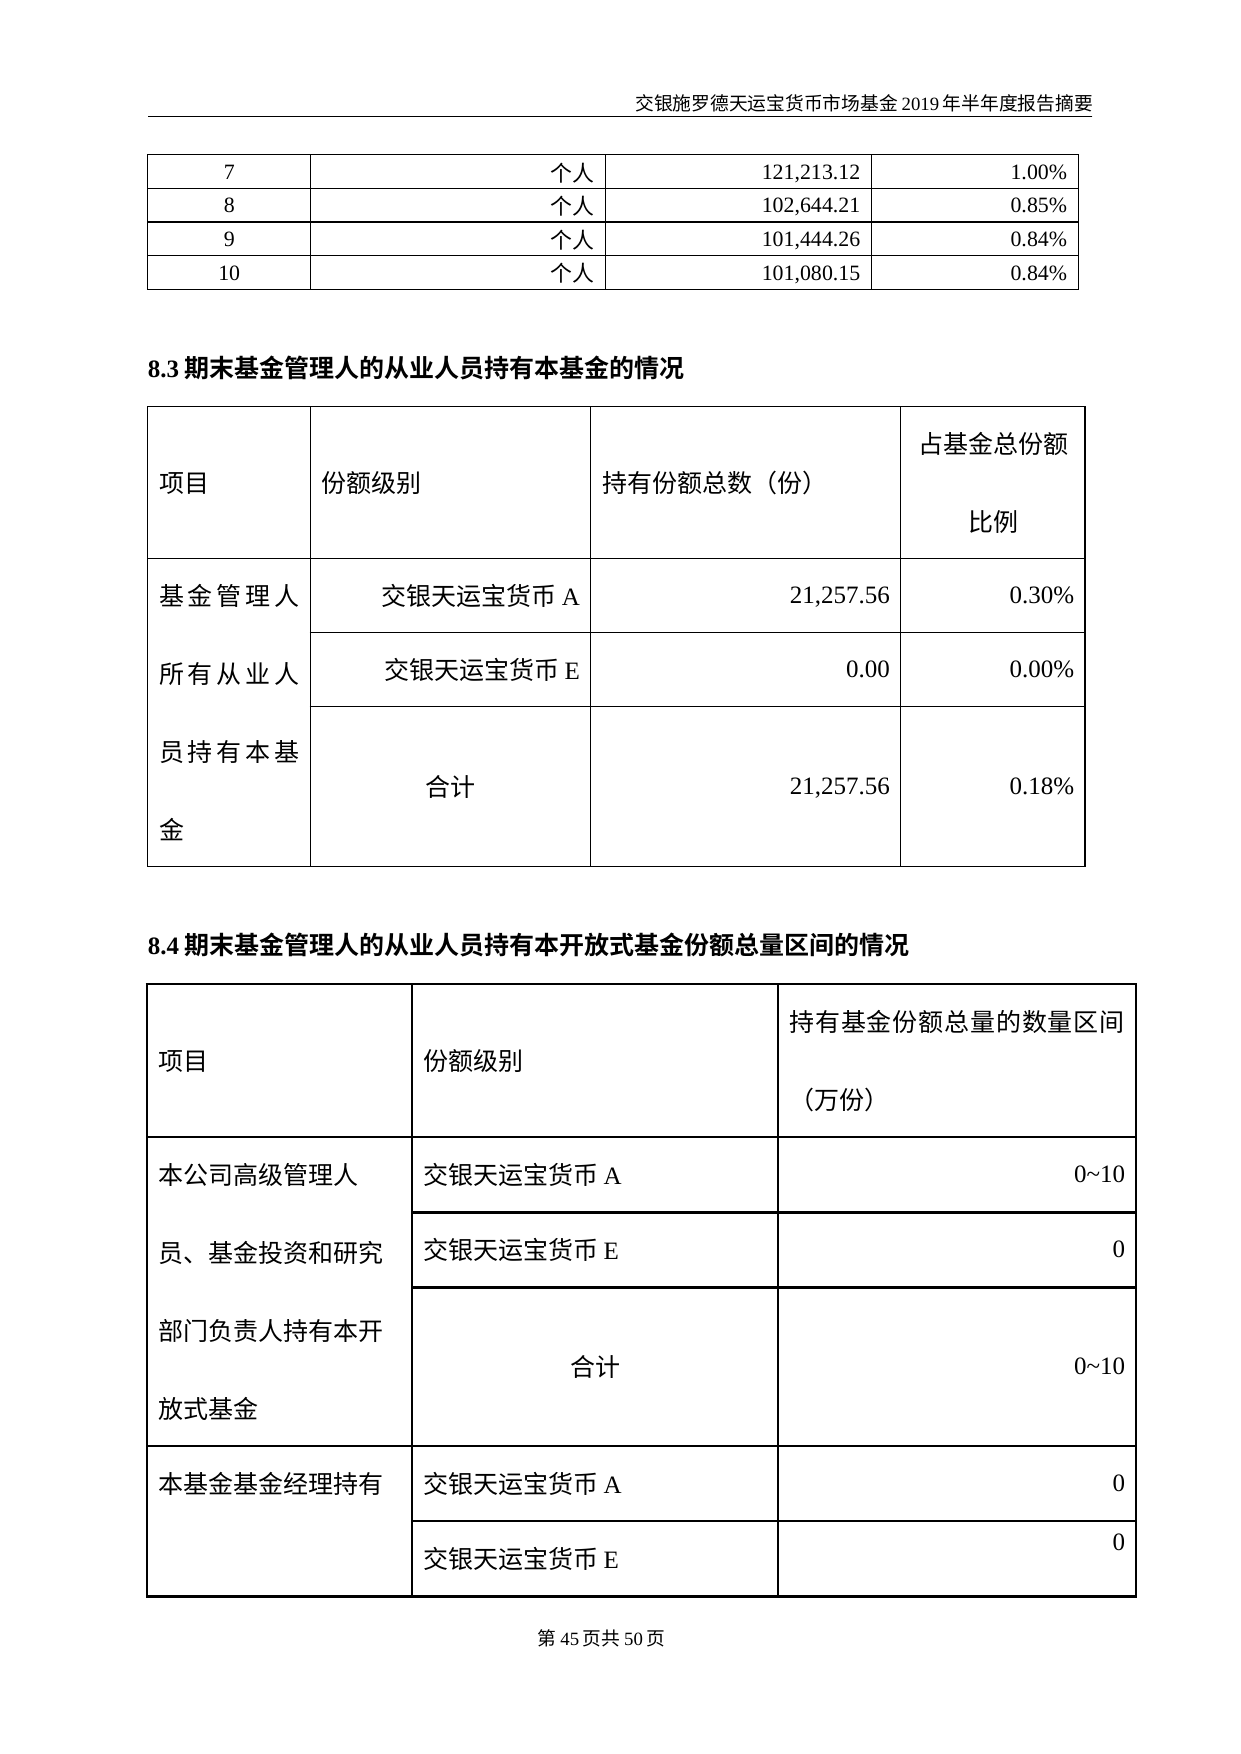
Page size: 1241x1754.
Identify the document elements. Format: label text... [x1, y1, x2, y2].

table_cell 交银天运宝货币A [413, 1447, 777, 1520]
table_cell 21,257.56 [591, 707, 900, 866]
table_cell 个人 [311, 256, 605, 288]
table_cell 0 [779, 1447, 1135, 1520]
table_cell 基金管理人所有从业人员持有本基金 [148, 559, 310, 866]
table_cell 1.00% [872, 155, 1078, 188]
table_cell 0 [779, 1522, 1135, 1595]
table_header 份额级别 [413, 985, 777, 1136]
table_cell 101,080.15 [606, 256, 871, 288]
table_cell 交银天运宝货币A [413, 1138, 777, 1211]
table_cell 0.00% [901, 633, 1084, 706]
table_cell 0.84% [872, 223, 1078, 255]
table_cell 0.30% [901, 559, 1084, 632]
table_header 项目 [148, 407, 310, 558]
table_cell 交银天运宝货币A [311, 559, 590, 632]
table_cell 0~10 [779, 1138, 1135, 1211]
table_cell 121,213.12 [606, 155, 871, 188]
table_cell 8 [148, 189, 310, 221]
table_header 份额级别 [311, 407, 590, 558]
table_cell 9 [148, 223, 310, 255]
table_cell 个人 [311, 155, 605, 188]
table_cell 0.00 [591, 633, 900, 706]
table_cell 个人 [311, 189, 605, 221]
table_cell 0.85% [872, 189, 1078, 221]
table_cell 本公司高级管理人员、基金投资和研究部门负责人持有本开放式基金 [148, 1138, 411, 1445]
subtitle 8.4期末基金管理人的从业人员持有本开放式基金份额总量区间的情况 [148, 911, 1092, 976]
table_cell 21,257.56 [591, 559, 900, 632]
table_cell 交银天运宝货币E [311, 633, 590, 706]
table_cell 7 [148, 155, 310, 188]
table_header 占基金总份额比例 [901, 407, 1084, 558]
table_header 持有基金份额总量的数量区间（万份） [779, 985, 1135, 1136]
table_cell 0.18% [901, 707, 1084, 866]
table_cell 102,644.21 [606, 189, 871, 221]
table_cell 交银天运宝货币E [413, 1214, 777, 1286]
table_cell 合计 [413, 1289, 777, 1445]
table_cell 0 [779, 1214, 1135, 1286]
table_header 项目 [148, 985, 411, 1136]
table_cell 个人 [311, 223, 605, 255]
table_cell 合计 [311, 707, 590, 866]
table_header 持有份额总数（份） [591, 407, 900, 558]
table_cell 0.84% [872, 256, 1078, 288]
subtitle 8.3期末基金管理人的从业人员持有本基金的情况 [148, 334, 1092, 399]
table_cell 本基金基金经理持有本开放式基金 [148, 1447, 411, 1595]
table_cell 101,444.26 [606, 223, 871, 255]
table_cell 10 [148, 256, 310, 288]
table_cell 交银天运宝货币E [413, 1522, 777, 1595]
table_cell 0~10 [779, 1289, 1135, 1445]
